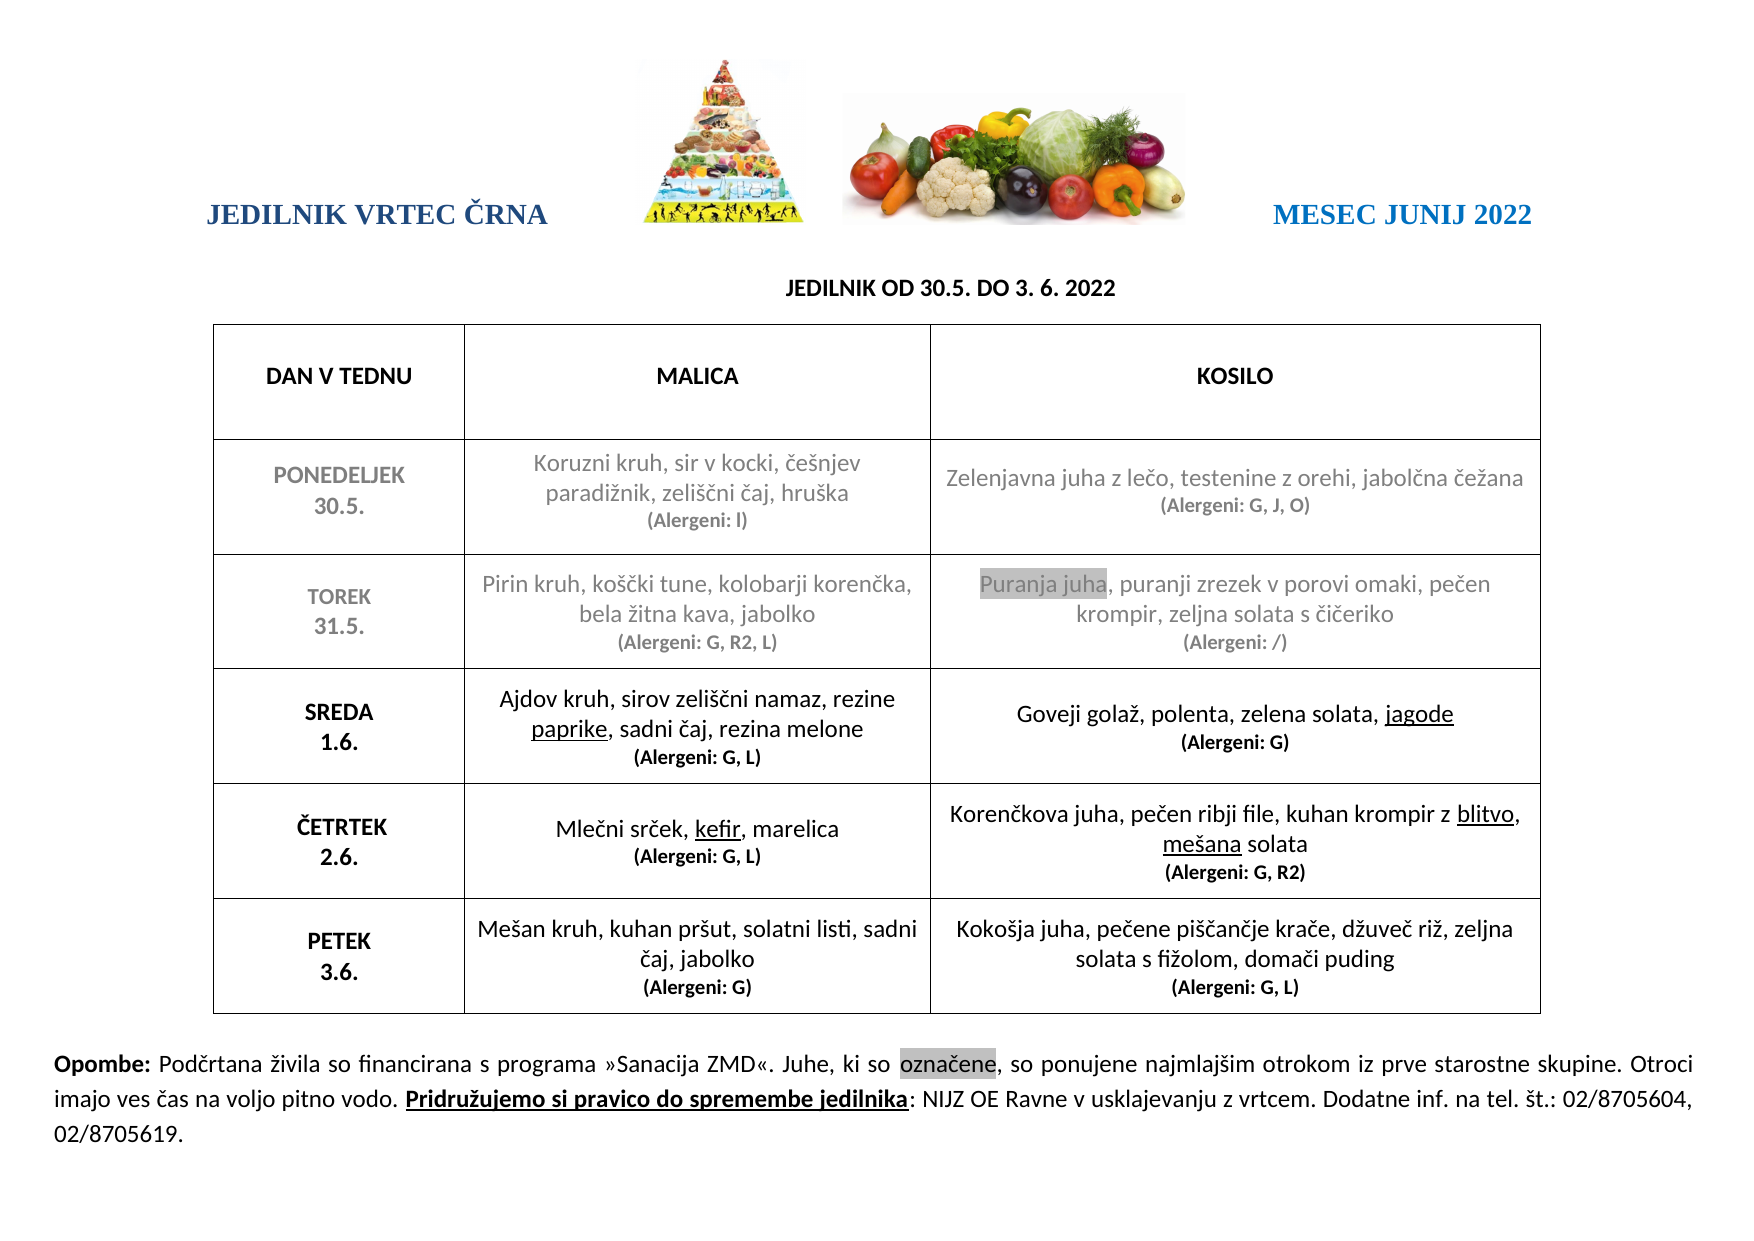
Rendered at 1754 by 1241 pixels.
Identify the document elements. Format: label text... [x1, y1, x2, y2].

table_header KOSILO [931, 325, 1540, 438]
table_cell Koruzni kruh, sir v kocki, češnjev paradižnik, zeliščni čaj, hruška (Alergeni: l) [465, 440, 930, 553]
table_cell ČETRTEK 2.6. [214, 784, 464, 898]
table_header MALICA [465, 325, 930, 438]
table_cell Goveji golaž, polenta, zelena solata, jagode (Alergeni: G) [931, 669, 1540, 783]
table_cell Pirin kruh, koščki tune, kolobarji korenčka, bela žitna kava, jabolko (Alergeni: G, R2, L) [465, 555, 930, 668]
table_header DAN V TEDNU [214, 325, 464, 438]
table_cell PETEK 3.6. [214, 899, 464, 1013]
table_cell Korenčkova juha, pečen ribji file, kuhan krompir z blitvo, mešana solata (Alergeni: G, R2) [931, 784, 1540, 898]
text JEDILNIK OD 30.5. DO 3. 6. 2022 [221, 272, 1606, 303]
table_cell SREDA 1.6. [214, 669, 464, 783]
table_cell PONEDELJEK 30.5. [214, 440, 464, 553]
table_cell TOREK 31.5. [214, 555, 464, 668]
table_cell Mešan kruh, kuhan pršut, solatni listi, sadni čaj, jabolko (Alergeni: G) [465, 899, 930, 1013]
picture [635, 59, 806, 225]
table_cell Kokošja juha, pečene piščančje krače, džuveč riž, zeljna solata s fižolom, domači puding (Alergeni: G, L) [931, 899, 1540, 1013]
table_cell Zelenjavna juha z lečo, testenine z orehi, jabolčna čežana (Alergeni: G, J, O) [931, 440, 1540, 553]
table_cell Puranja juha, puranji zrezek v porovi omaki, pečen krompir, zeljna solata s čičeriko (Alergeni: /) [931, 555, 1540, 668]
table_cell Ajdov kruh, sirov zeliščni namaz, rezine paprike, sadni čaj, rezina melone (Alergeni: G, L) [465, 669, 930, 783]
table_cell Mlečni srček, kefir, marelica (Alergeni: G, L) [465, 784, 930, 898]
picture [842, 93, 1186, 225]
